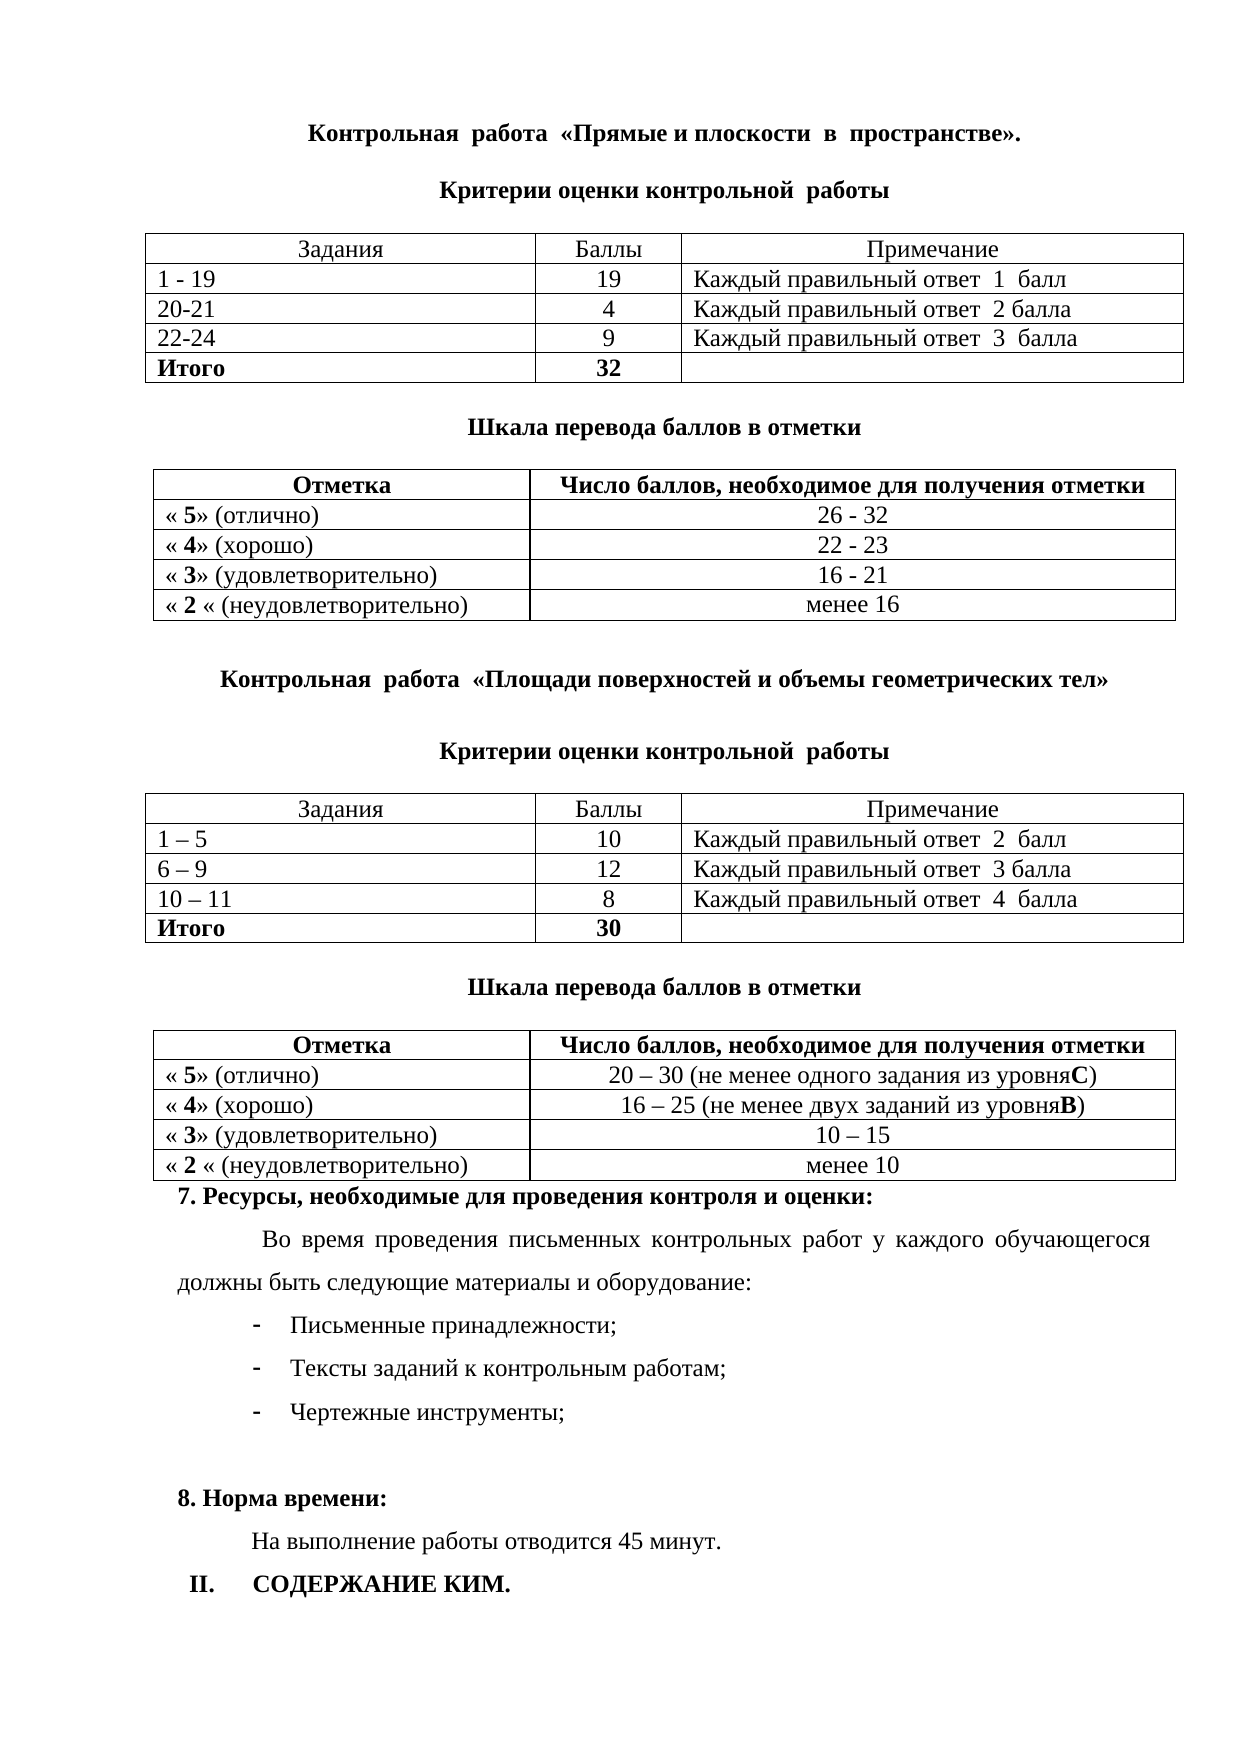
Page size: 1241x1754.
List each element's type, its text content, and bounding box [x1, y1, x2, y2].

text 8. Норма времени: [177, 1483, 1152, 1512]
table_header Число баллов, необходимое для получения отметки [531, 470, 1175, 499]
list Чертежные инструменты; [252, 1397, 1152, 1425]
table_header Примечание [682, 234, 1183, 263]
table_cell Каждый правильный ответ 4 балла [682, 884, 1183, 912]
table_cell 4 [536, 294, 681, 322]
table_cell [682, 914, 1183, 942]
table_cell 10 – 15 [531, 1120, 1175, 1149]
table_cell 19 [536, 264, 681, 293]
table_cell « 5» (отлично) [154, 500, 529, 529]
table_cell Итого [146, 914, 535, 942]
table_cell Каждый правильный ответ 2 балл [682, 824, 1183, 853]
table_cell 30 [536, 914, 681, 942]
table_cell [682, 353, 1183, 382]
table_cell 1 - 19 [146, 264, 535, 293]
text На выполнение работы отводится 45 минут. [177, 1526, 1152, 1555]
text Критерии оценки контрольной работы [177, 176, 1152, 204]
table_cell Каждый правильный ответ 1 балл [682, 264, 1183, 293]
list Письменные принадлежности; [252, 1310, 1152, 1339]
table_cell менее 16 [531, 590, 1175, 620]
text Шкала перевода баллов в отметки [177, 972, 1152, 1001]
table_header Задания [146, 234, 535, 263]
table_cell 22 - 23 [531, 530, 1175, 559]
table_cell 16 - 21 [531, 560, 1175, 588]
table_header Примечание [682, 794, 1183, 823]
text 7. Ресурсы, необходимые для проведения контроля и оценки: [177, 1181, 1152, 1210]
text Контрольная работа «Площади поверхностей и объемы геометрических тел» [177, 664, 1152, 693]
table_cell 6 – 9 [146, 854, 535, 883]
table_cell 20 – 30 (не менее одного задания из уровняС) [531, 1060, 1175, 1089]
table_cell 22-24 [146, 324, 535, 352]
text Критерии оценки контрольной работы [177, 736, 1152, 764]
list Тексты заданий к контрольным работам; [252, 1353, 1152, 1382]
table_header Баллы [536, 794, 681, 823]
table_cell « 5» (отлично) [154, 1060, 529, 1089]
table_cell 20-21 [146, 294, 535, 322]
table_cell 1 – 5 [146, 824, 535, 853]
table_cell 26 - 32 [531, 500, 1175, 529]
table_cell Итого [146, 353, 535, 382]
list СОДЕРЖАНИЕ КИМ. [215, 1569, 1152, 1598]
table_header Задания [146, 794, 535, 823]
text Во время проведения письменных контрольных работ у каждого обучающегося должны быть следующие материалы и оборудование: [177, 1224, 1152, 1296]
table_cell менее 10 [531, 1150, 1175, 1180]
table_cell « 4» (хорошо) [154, 530, 529, 559]
table_cell 10 – 11 [146, 884, 535, 912]
table_cell Каждый правильный ответ 2 балла [682, 294, 1183, 322]
table_header Отметка [154, 470, 529, 499]
text Контрольная работа «Прямые и плоскости в пространстве». [177, 118, 1152, 147]
table_cell « 4» (хорошо) [154, 1090, 529, 1119]
table_cell « 2 « (неудовлетворительно) [154, 1150, 529, 1180]
table_header Отметка [154, 1031, 529, 1059]
table_cell « 3» (удовлетворительно) [154, 1120, 529, 1149]
table_header Число баллов, необходимое для получения отметки [531, 1031, 1175, 1059]
table_cell 16 – 25 (не менее двух заданий из уровняВ) [531, 1090, 1175, 1119]
table_cell « 2 « (неудовлетворительно) [154, 590, 529, 620]
text Шкала перевода баллов в отметки [177, 412, 1152, 441]
table_cell Каждый правильный ответ 3 балла [682, 854, 1183, 883]
table_cell 9 [536, 324, 681, 352]
table_cell 10 [536, 824, 681, 853]
table_cell 8 [536, 884, 681, 912]
table_cell Каждый правильный ответ 3 балла [682, 324, 1183, 352]
table_cell « 3» (удовлетворительно) [154, 560, 529, 588]
table_cell 32 [536, 353, 681, 382]
table_cell 12 [536, 854, 681, 883]
table_header Баллы [536, 234, 681, 263]
